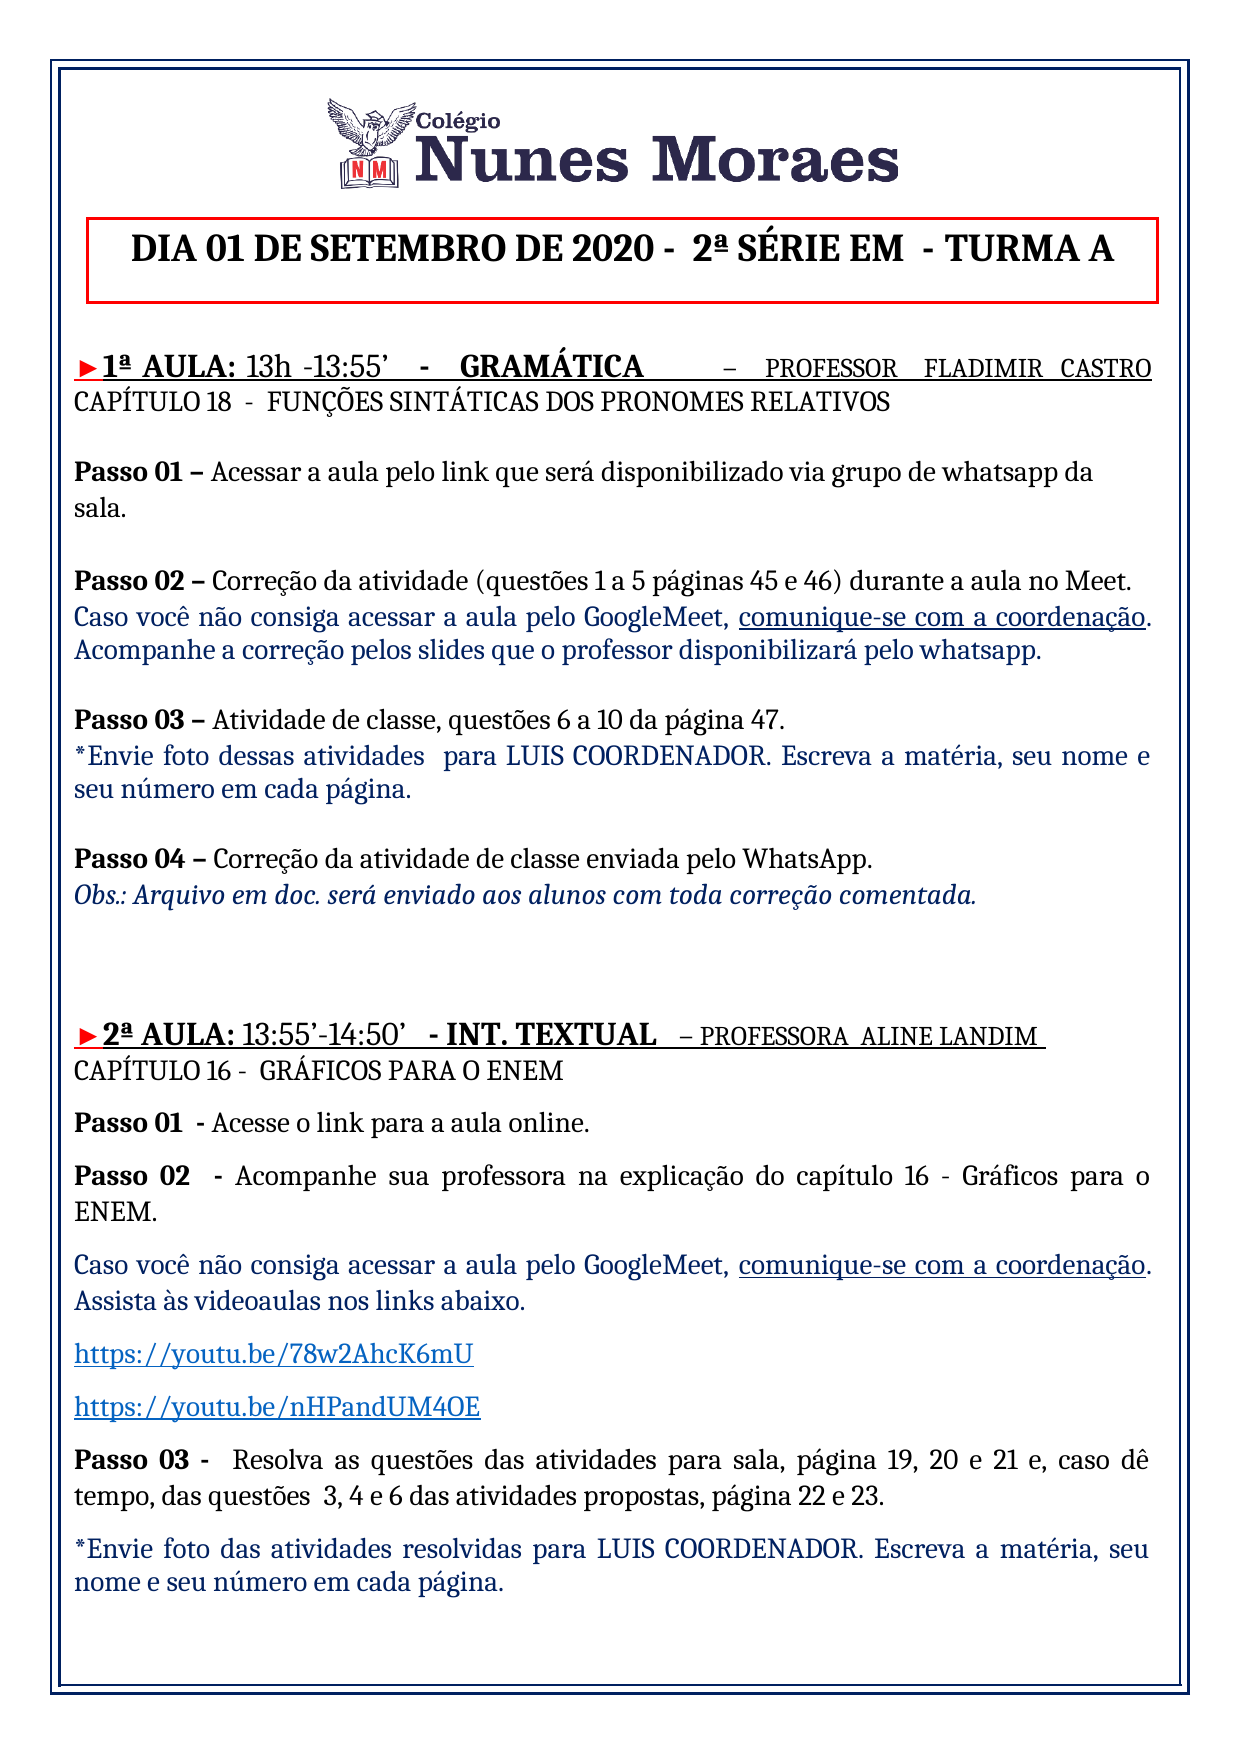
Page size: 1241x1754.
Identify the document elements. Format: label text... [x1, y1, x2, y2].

text *Envie foto dessas atividades para LUIS COORDENADOR. Escreva a matéria, seu nome e seu número em cada página. [74, 739, 1152, 806]
text https://youtu.be/nHPandUM4OE [74, 1390, 1152, 1423]
picture [327, 98, 898, 189]
text Caso você não consiga acessar a aula pelo GoogleMeet, comunique-se com a coordenação. Acompanhe a correção pelos slides que o professor disponibilizará pelo whatsapp. [74, 600, 1152, 667]
text Caso você não consiga acessar a aula pelo GoogleMeet, comunique-se com a coordenação. Assista às videoaulas nos links abaixo. [74, 1248, 1152, 1318]
text Passo 02 – Correção da atividade (questões 1 a 5 páginas 45 e 46) durante a aula no Meet. [74, 564, 1152, 597]
text CAPÍTULO 16 - GRÁFICOS PARA O ENEM [74, 1054, 1152, 1087]
text ►1ª AULA: 13h -13:55’ - GRAMÁTICA – PROFESSOR FLADIMIR CASTRO CAPÍTULO 18 - FUNÇÕES SINTÁTICAS DOS PRONOMES RELATIVOS [74, 381, 1152, 419]
text Passo 02 - Acompanhe sua professora na explicação do capítulo 16 - Gráficos para o ENEM. [74, 1159, 1152, 1229]
text Passo 01 - Acesse o link para a aula online. [74, 1106, 1152, 1140]
text Passo 03 - Resolva as questões das atividades para sala, página 19, 20 e 21 e, caso dê tempo, das questões 3, 4 e 6 das atividades propostas, página 22 e 23. [74, 1443, 1152, 1512]
text https://youtu.be/78w2AhcK6mU [74, 1337, 1152, 1371]
text ►1ª AULA: 13h -13:55’ - GRAMÁTICA – PROFESSOR FLADIMIR CASTRO CAPÍTULO 18 - FUNÇÕES SINTÁTICAS DOS PRONOMES RELATIVOS [74, 347, 1152, 379]
text Obs.: Arquivo em doc. será enviado aos alunos com toda correção comentada. [74, 878, 1152, 912]
text Passo 04 – Correção da atividade de classe enviada pelo WhatsApp. [74, 842, 1152, 876]
text Passo 03 – Atividade de classe, questões 6 a 10 da página 47. [74, 703, 1152, 737]
text Passo 01 – Acessar a aula pelo link que será disponibilizado via grupo de whatsapp da sala. [74, 455, 1152, 525]
text *Envie foto das atividades resolvidas para LUIS COORDENADOR. Escreva a matéria, seu nome e seu número em cada página. [74, 1532, 1152, 1599]
text ►2ª AULA: 13:55’-14:50’ - INT. TEXTUAL – PROFESSORA ALINE LANDIM [74, 1015, 1152, 1054]
